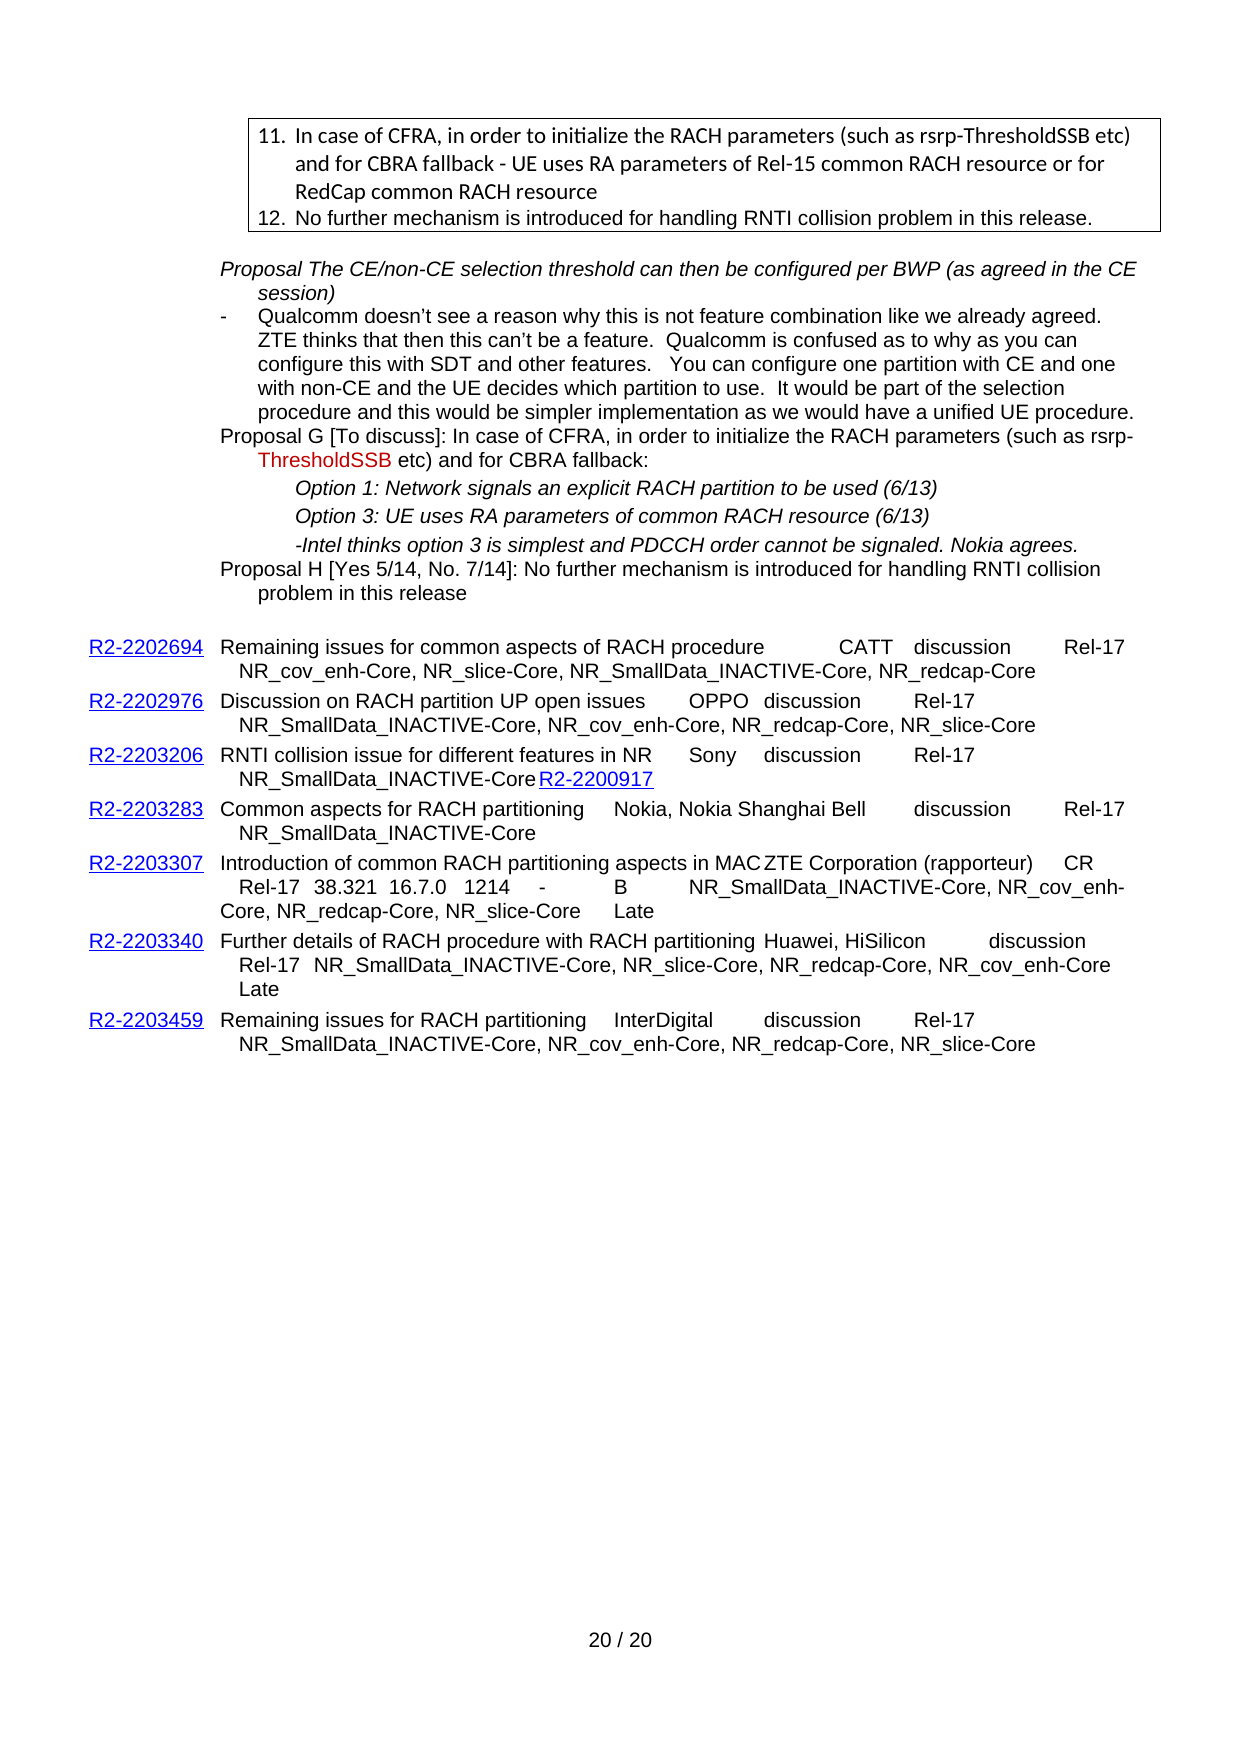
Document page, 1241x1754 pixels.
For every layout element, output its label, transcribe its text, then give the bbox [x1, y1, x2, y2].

text Option 1: Network signals an explicit RACH partition to be used (6/13) [295, 476, 1152, 500]
text Option 3: UE uses RA parameters of common RACH resource (6/13) [220, 504, 1152, 528]
title R2-2202976 Discussion on RACH partition UP open issues OPPO discussion Rel-17 NR_SmallData_INACTIVE-Core, NR_cov_enh-Core, NR_redcap-Core, NR_slice-Core [89, 689, 1152, 737]
title R2-2203283 Common aspects for RACH partitioning Nokia, Nokia Shanghai Bell discussion Rel-17 NR_SmallData_INACTIVE-Core [89, 797, 1152, 845]
title R2-2203459 Remaining issues for RACH partitioning InterDigital discussion Rel-17 NR_SmallData_INACTIVE-Core, NR_cov_enh-Core, NR_redcap-Core, NR_slice-Core [89, 1007, 1152, 1055]
title R2-2203340 Further details of RACH procedure with RACH partitioning Huawei, HiSilicon discussion Rel-17 NR_SmallData_INACTIVE-Core, NR_slice-Core, NR_redcap-Core, NR_cov_enh-Core Late [89, 929, 1152, 1001]
text Proposal The CE/non-CE selection threshold can then be configured per BWP (as agreed in the CE session) [220, 256, 1152, 304]
title R2-2202694 Remaining issues for common aspects of RACH procedure CATT discussion Rel-17 NR_cov_enh-Core, NR_slice-Core, NR_SmallData_INACTIVE-Core, NR_redcap-Core [89, 634, 1152, 682]
text Proposal G [To discuss]: In case of CFRA, in order to initialize the RACH parameters (such as rsrp-ThresholdSSB etc) and for CBRA fallback: [220, 424, 1152, 472]
text - Qualcomm doesn’t see a reason why this is not feature combination like we already agreed. ZTE thinks that then this can’t be a feature. Qualcomm is confused as to why as you can configure this with SDT and other features. You can configure one partition with CE and one with non-CE and the UE decides which partition to use. It would be part of the selection procedure and this would be simpler implementation as we would have a unified UE procedure. [220, 304, 1152, 424]
text Proposal H [Yes 5/14, No. 7/14]: No further mechanism is introduced for handling RNTI collision problem in this release [220, 556, 1152, 604]
list In case of CFRA, in order to initialize the RACH parameters (such as rsrp-ThresholdSSB etc) and for CBRA fallback - UE uses RA parameters of Rel-15 common RACH resource or for RedCap common RACH resource [249, 119, 1160, 202]
list No further mechanism is introduced for handling RNTI collision problem in this release. [249, 202, 1160, 231]
text -Intel thinks option 3 is simplest and PDCCH order cannot be signaled. Nokia agrees. [220, 532, 1152, 556]
title R2-2203307 Introduction of common RACH partitioning aspects in MAC ZTE Corporation (rapporteur) CR Rel-17 38.321 16.7.0 1214 - B NR_SmallData_INACTIVE-Core, NR_cov_enh-Core, NR_redcap-Core, NR_slice-Core Late [89, 851, 1152, 923]
title R2-2203206 RNTI collision issue for different features in NR Sony discussion Rel-17 NR_SmallData_INACTIVE-Core R2-2200917 [89, 743, 1152, 791]
